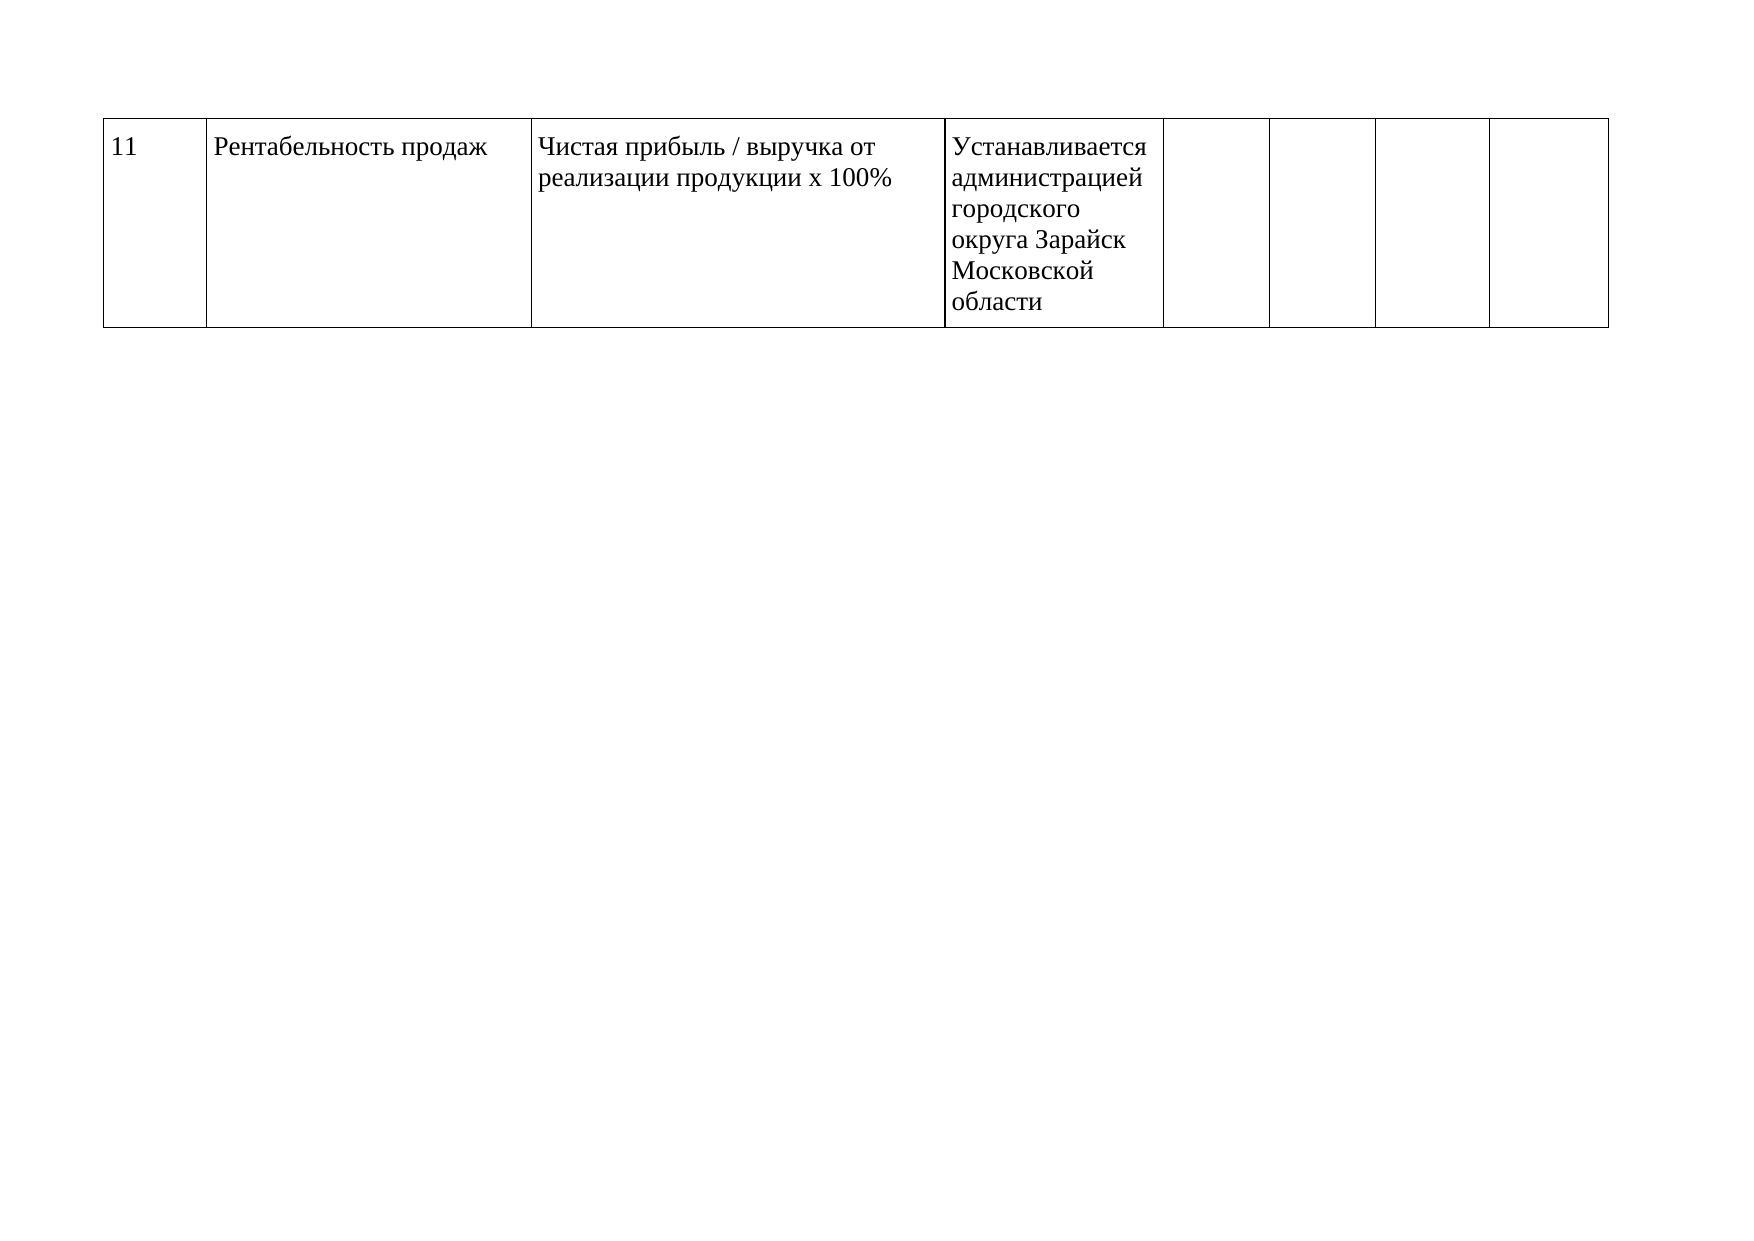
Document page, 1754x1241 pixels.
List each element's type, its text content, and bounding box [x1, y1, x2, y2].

table_cell Чистая прибыль / выручка от реализации продукции x 100% [532, 119, 944, 327]
table_cell [1376, 119, 1489, 327]
table_cell Рентабельность продаж [207, 119, 531, 327]
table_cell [946, 119, 1163, 327]
table_cell 11 [104, 119, 206, 327]
table_cell [1164, 119, 1269, 327]
table_cell [1490, 119, 1608, 327]
table_cell [1270, 119, 1375, 327]
